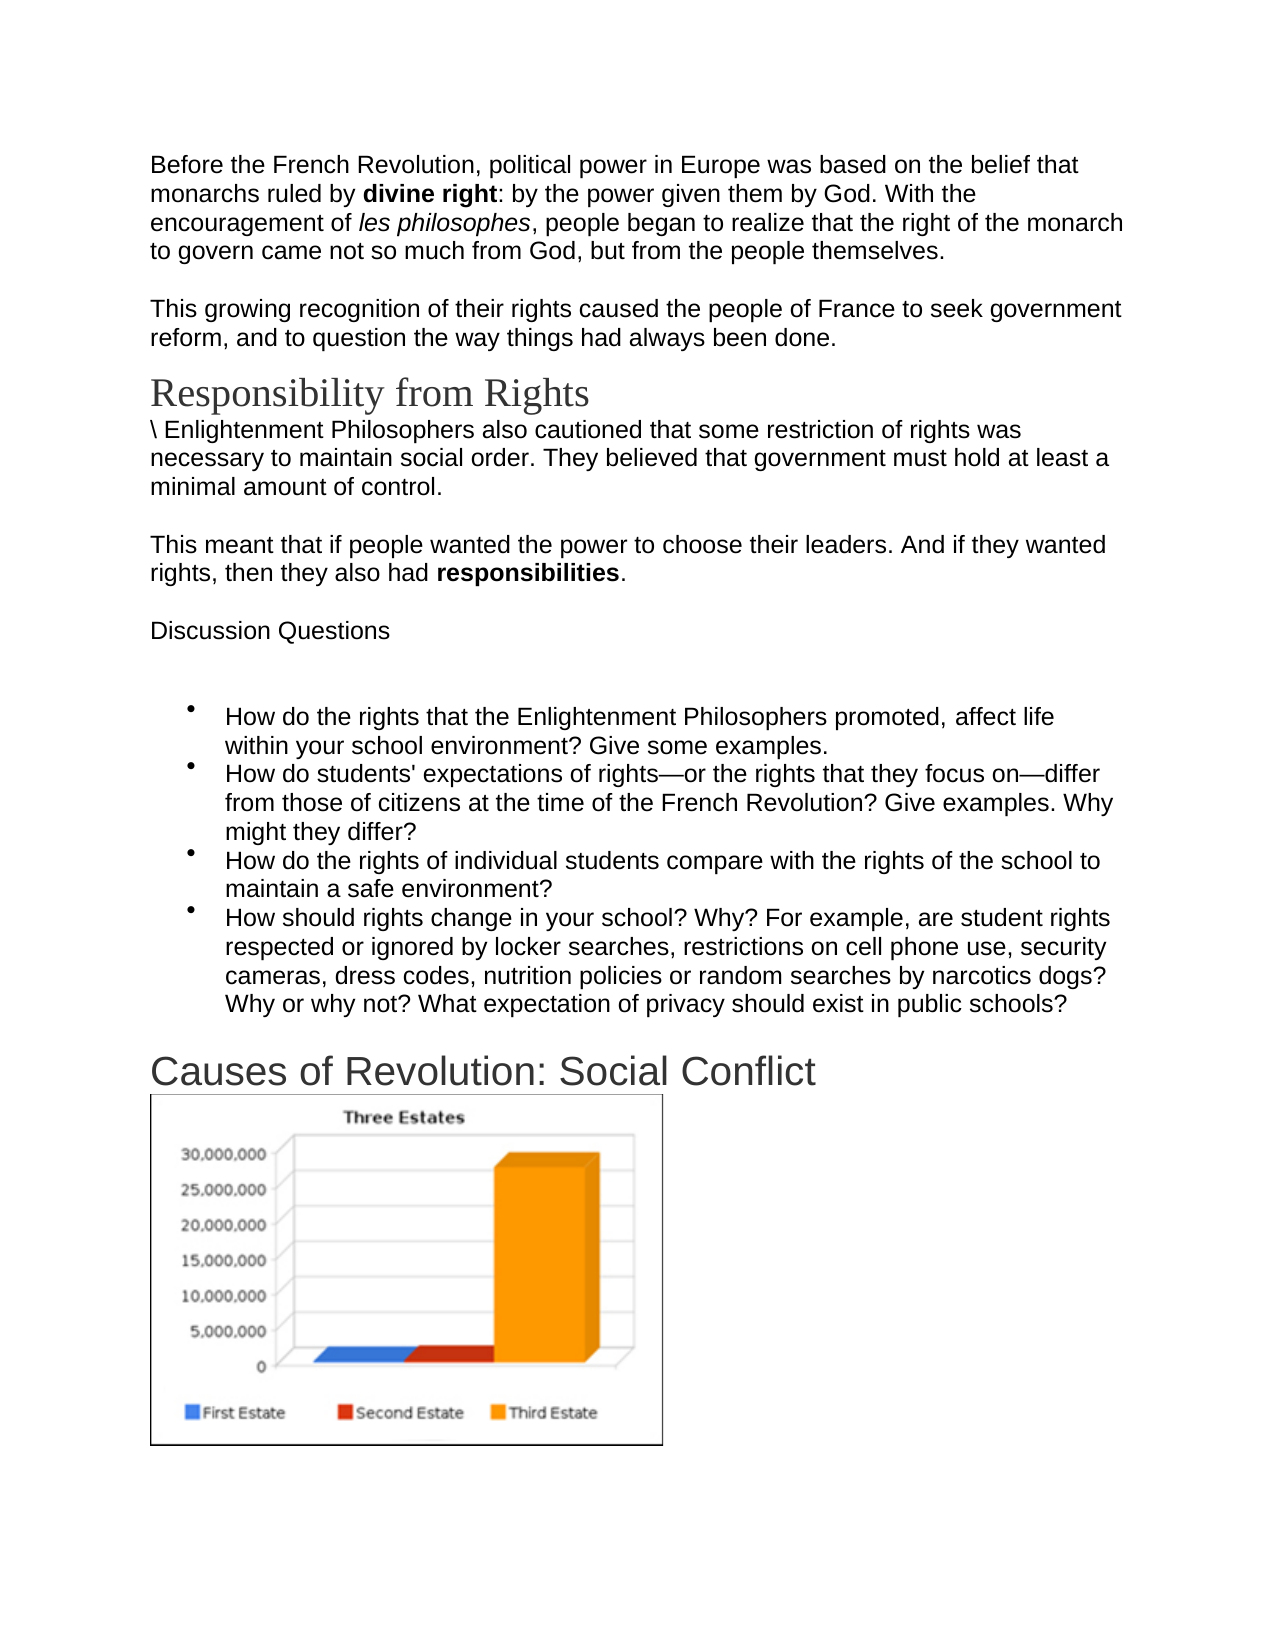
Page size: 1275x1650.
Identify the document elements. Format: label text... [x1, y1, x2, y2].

list How do students' expectations of rights—or the rights that they focus on—differ from those of citizens at the time of the French Revolution? Give examples. Why might they differ? [187, 759, 1125, 846]
text ​Causes of Revolution: Social Conflict [150, 1047, 1125, 1094]
text \ Enlightenment Philosophers also cautioned that some restriction of rights was necessary to maintain social order. They believed that government must hold at least a minimal amount of control. This meant that if people wanted the power to choose their leaders. And if they wanted rights, then they also had responsibilities. Discussion Questions [150, 415, 1125, 673]
list How do the rights that the Enlightenment Philosophers promoted, affect life within your school environment? Give some examples. [187, 702, 1125, 759]
list How should rights change in your school? Why? For example, are student rights respected or ignored by locker searches, restrictions on cell phone use, security cameras, dress codes, nutrition policies or random searches by narcotics dogs? Why or why not? What expectation of privacy should exist in public schools? [187, 903, 1125, 1018]
list How do the rights of individual students compare with the rights of the school to maintain a safe environment? [187, 846, 1125, 903]
text Responsibility from Rights [150, 368, 1125, 415]
picture [150, 1094, 664, 1446]
text Before the French Revolution, political power in Europe was based on the belief that monarchs ruled by divine right: by the power given them by God. With the encouragement of les philosophes, people began to realize that the right of the monarch to govern came not so much from God, but from the people themselves. This growing recognition of their rights caused the people of France to seek government reform, and to question the way things had always been done. [150, 150, 1125, 351]
